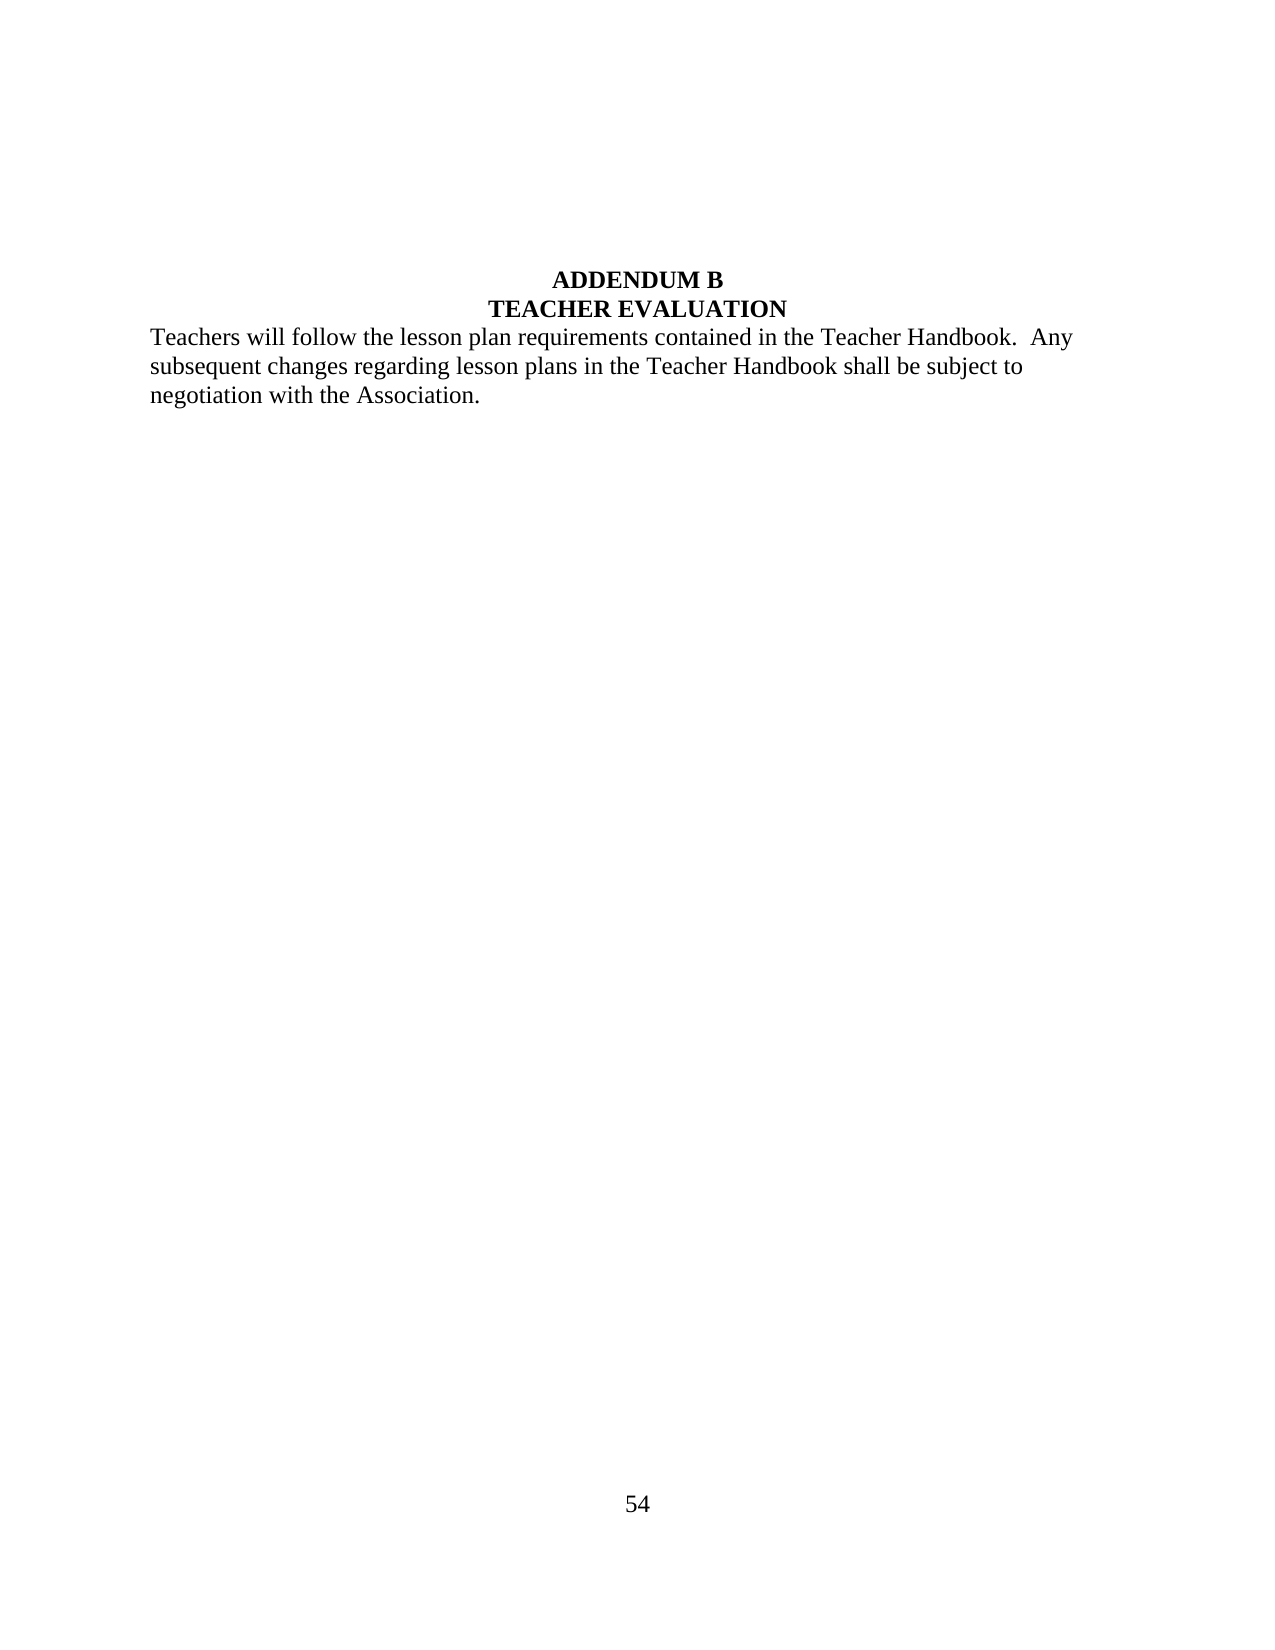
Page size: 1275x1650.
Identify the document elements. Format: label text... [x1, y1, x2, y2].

text TEACHER EVALUATION [150, 294, 1125, 322]
text Teachers will follow the lesson plan requirements contained in the Teacher Handbook. Any subsequent changes regarding lesson plans in the Teacher Handbook shall be subject to negotiation with the Association. [150, 322, 1125, 409]
text ADDENDUM B [150, 265, 1125, 294]
